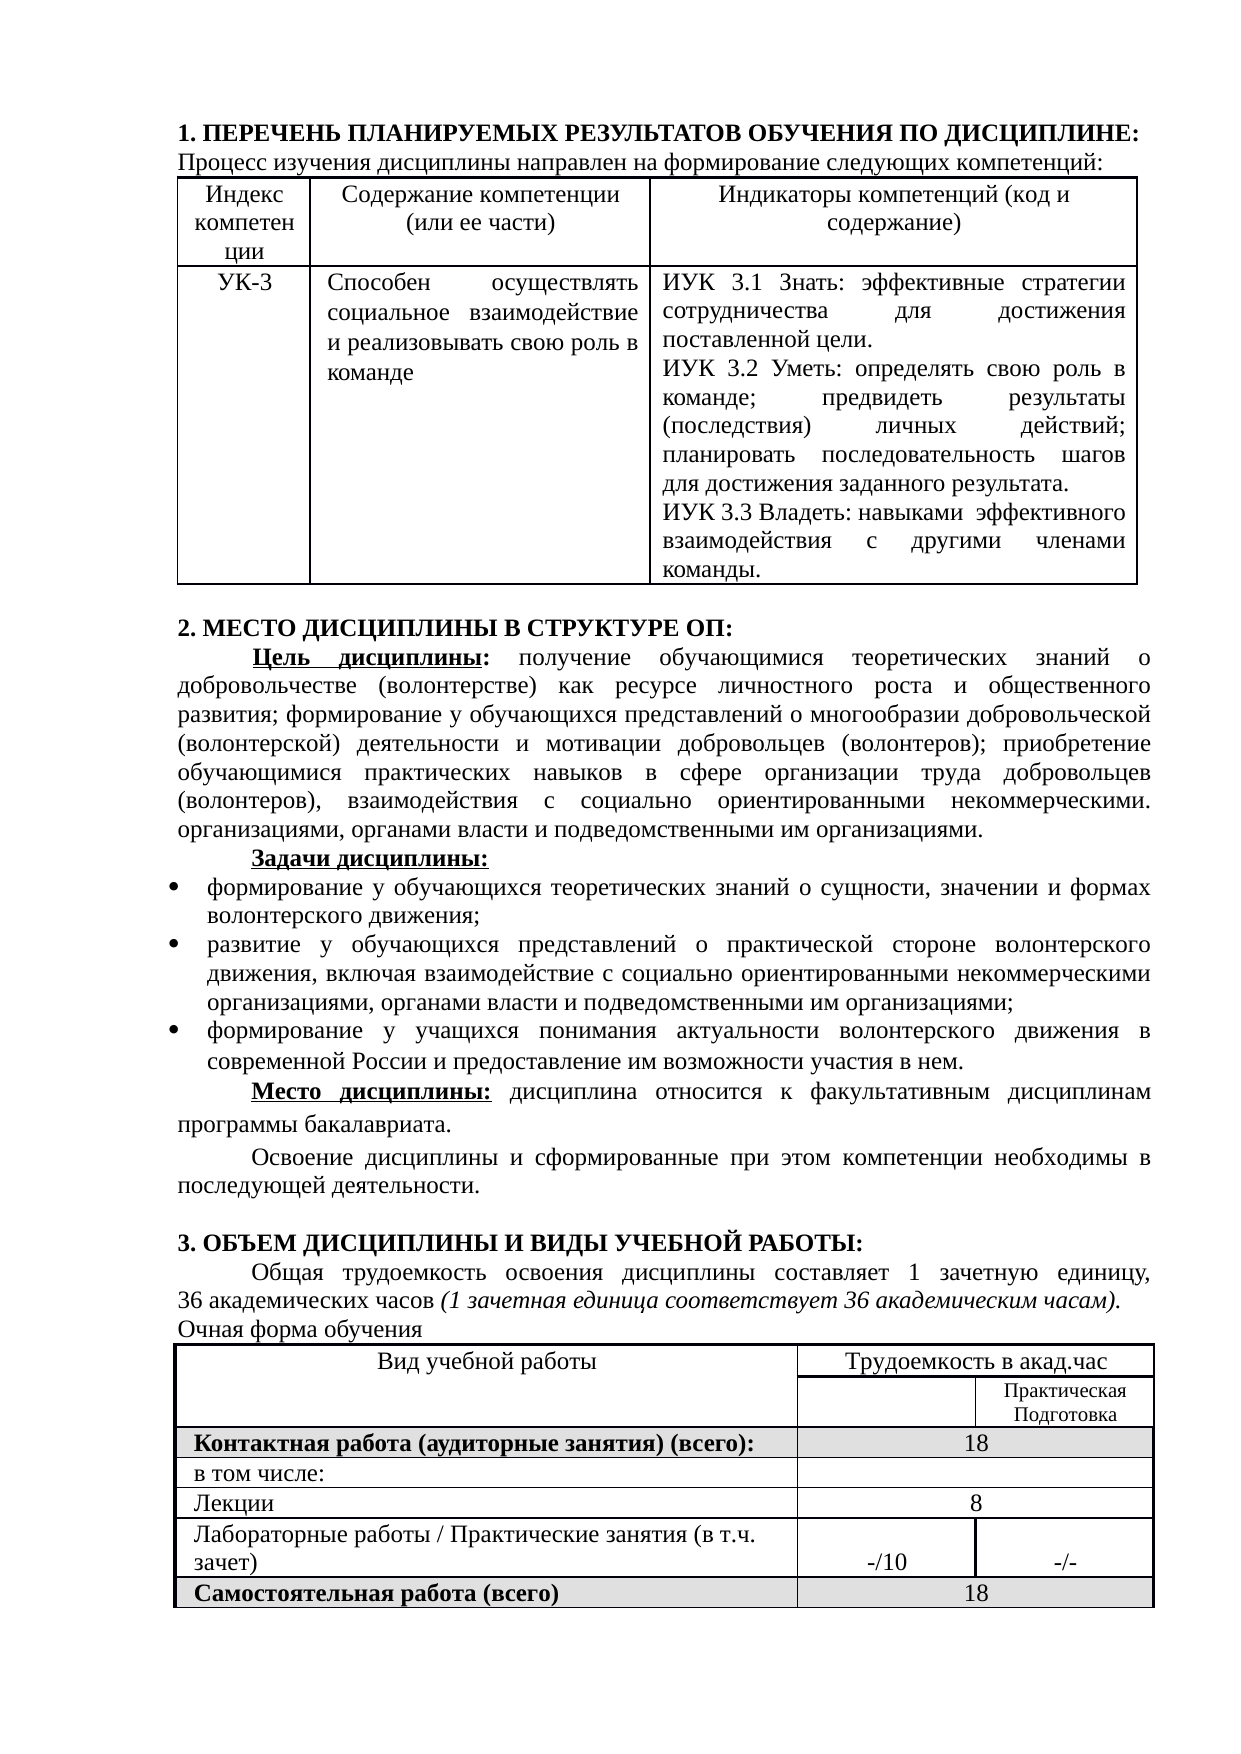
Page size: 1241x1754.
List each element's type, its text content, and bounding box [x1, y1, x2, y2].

text Задачи дисциплины: [177, 843, 1152, 872]
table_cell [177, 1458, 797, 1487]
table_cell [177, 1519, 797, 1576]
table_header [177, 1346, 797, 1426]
text Цель дисциплины: получение обучающимися теоретических знаний о добровольчестве (волонтерстве) как ресурсе личностного роста и общественного развития; формирование у обучающихся представлений о многообразии добровольческой (волонтерской) деятельности и мотивации добровольцев (волонтеров); приобретение обучающимися практических навыков в сфере организации труда добровольцев (волонтеров), взаимодействия с социально ориентированными некоммерческими. организациями, органами власти и подведомственными им организациями. [177, 642, 1152, 843]
list Процесс изучения дисциплины направлен на формирование следующих компетенций: [177, 147, 1152, 176]
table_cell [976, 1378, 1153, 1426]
text Очная форма обучения [177, 1314, 1152, 1343]
text 3. Объем дисциплины и виды учебной работы: [177, 1228, 1152, 1257]
text 2. Место дисциплины в структуре ОП: [177, 613, 1152, 642]
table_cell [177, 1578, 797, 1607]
list Освоение дисциплины и сформированные при этом компетенции необходимы в последующей деятельности. [177, 1142, 1152, 1199]
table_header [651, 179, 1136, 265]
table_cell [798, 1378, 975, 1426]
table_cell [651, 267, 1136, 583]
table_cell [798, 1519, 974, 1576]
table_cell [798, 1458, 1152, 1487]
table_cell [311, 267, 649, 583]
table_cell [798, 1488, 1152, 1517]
text Общая трудоемкость освоения дисциплины составляет 1 зачетную единицу, 36 академических часов (1 зачетная единица соответствует 36 академическим часам). [177, 1257, 1152, 1314]
list развитие у обучающихся представлений о практической стороне волонтерского движения, включая взаимодействие с социально ориентированными некоммерческими организациями, органами власти и подведомственными им организациями; [169, 929, 1152, 1016]
text 1. ПЕРЕЧЕНЬ ПЛАНИРУЕМЫХ РЕЗУЛЬТАТОВ ОБУЧЕНИЯ ПО ДИСЦИПЛИНЕ: [177, 118, 1152, 147]
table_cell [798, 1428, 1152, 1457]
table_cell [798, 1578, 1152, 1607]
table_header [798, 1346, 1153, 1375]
list формирование у учащихся понимания актуальности волонтерского движения в современной России и предоставление им возможности участия в нем. [169, 1016, 1152, 1074]
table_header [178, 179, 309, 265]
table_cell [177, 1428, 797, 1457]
list Место дисциплины: дисциплина относится к факультативным дисциплинам программы бакалавриата. [177, 1076, 1152, 1138]
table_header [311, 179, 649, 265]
list формирование у обучающихся теоретических знаний о сущности, значении и формах волонтерского движения; [169, 872, 1152, 929]
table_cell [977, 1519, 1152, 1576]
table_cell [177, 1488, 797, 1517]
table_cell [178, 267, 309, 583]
